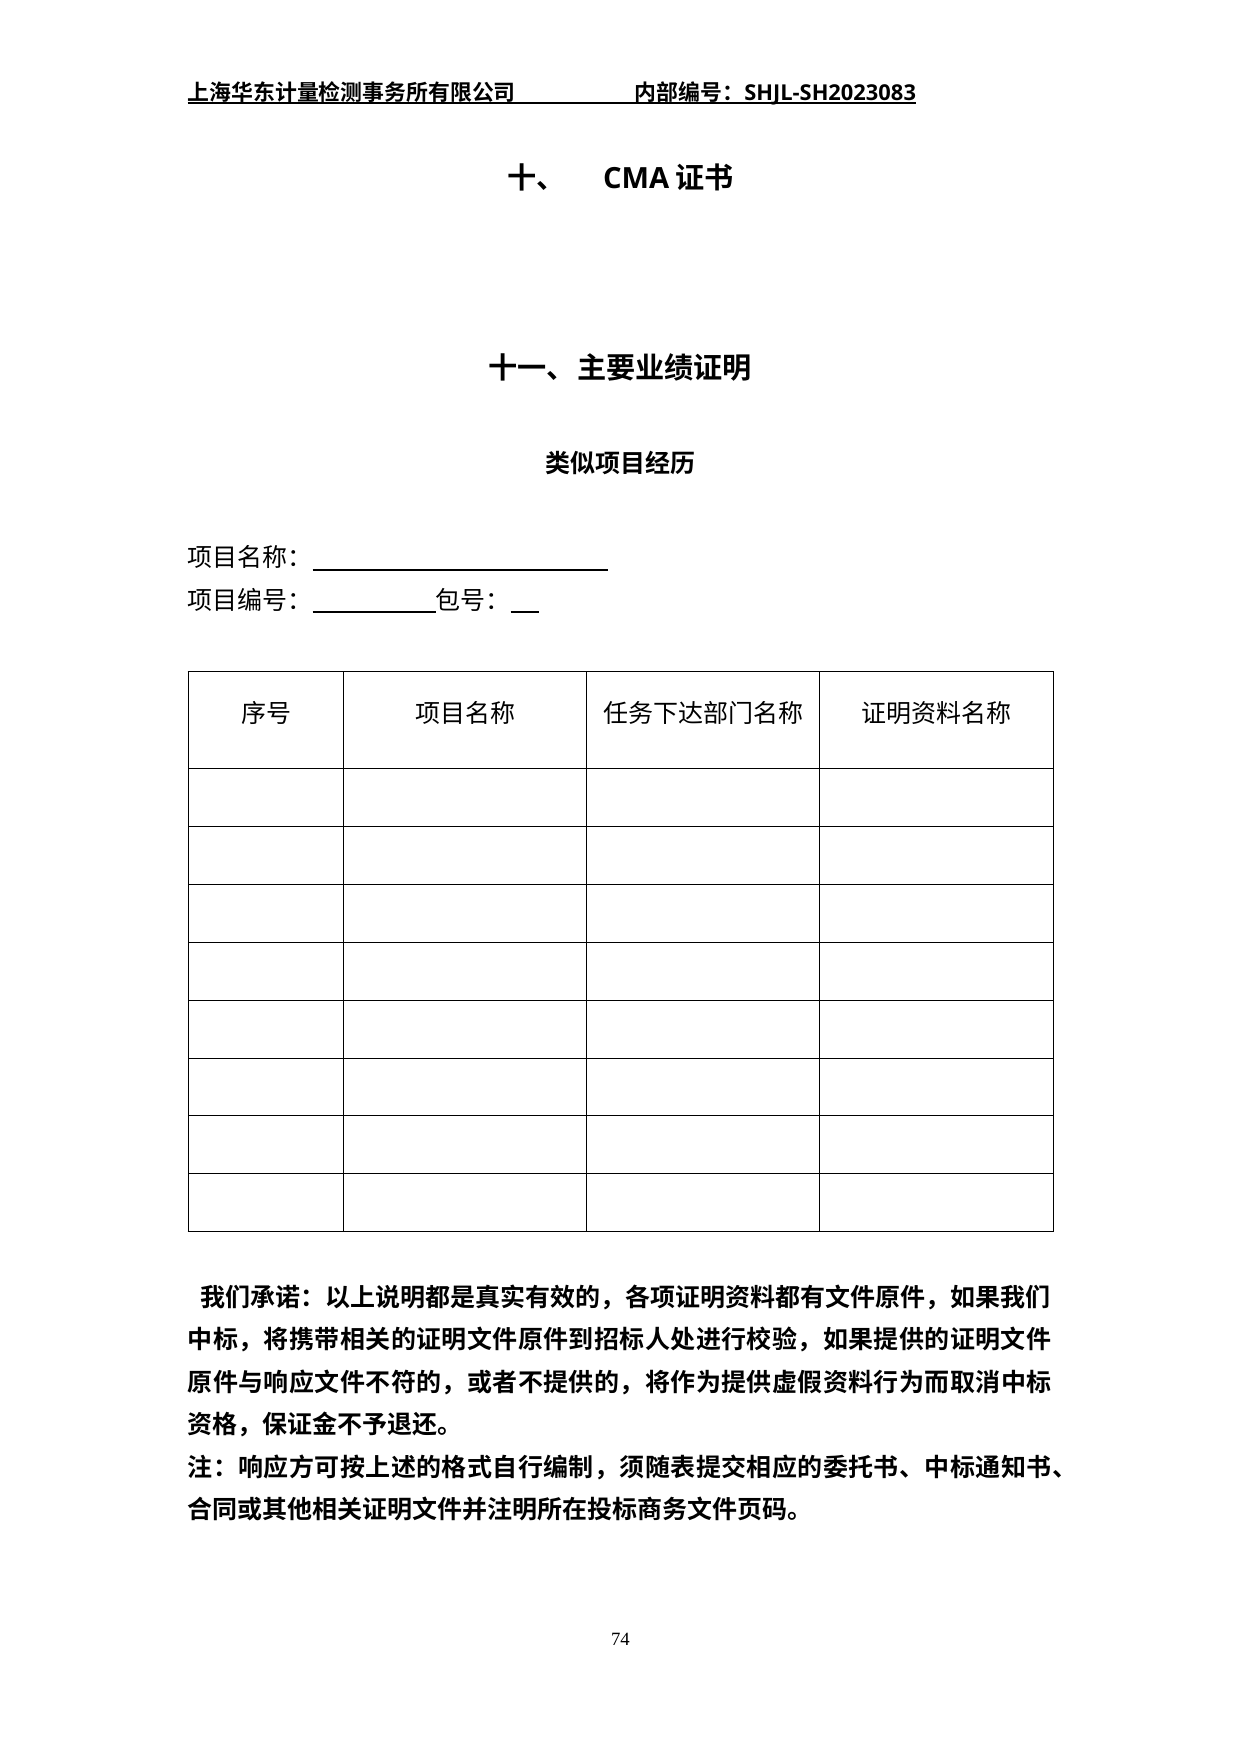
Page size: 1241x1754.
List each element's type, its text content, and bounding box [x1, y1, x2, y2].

table_cell [189, 769, 343, 826]
table_cell [820, 1116, 1053, 1173]
table_cell [820, 769, 1053, 826]
table_cell [344, 769, 586, 826]
table_cell [344, 1174, 586, 1231]
table_cell [820, 1001, 1053, 1057]
list 主要业绩证明 [187, 345, 1053, 387]
table_cell [587, 1174, 819, 1231]
table_cell [587, 1116, 819, 1173]
table_cell [587, 1001, 819, 1057]
table_header 序号 [189, 672, 343, 768]
table_cell [344, 1059, 586, 1115]
table_cell [344, 885, 586, 942]
table_header 任务下达部门名称 [587, 672, 819, 768]
table_cell [820, 827, 1053, 884]
table_cell [189, 827, 343, 884]
text 我们承诺：以上说明都是真实有效的，各项证明资料都有文件原件，如果我们中标，将携带相关的证明文件原件到招标人处进行校验，如果提供的证明文件原件与响应文件不符的，或者不提供的，将作为提供虚假资料行为而取消中标资格，保证金不予退还。 [187, 1274, 1053, 1444]
table_cell [820, 1059, 1053, 1115]
table_cell [820, 1174, 1053, 1231]
table_cell [820, 943, 1053, 999]
table_cell [344, 1116, 586, 1173]
text 注：响应方可按上述的格式自行编制，须随表提交相应的委托书、中标通知书、合同或其他相关证明文件并注明所在投标商务文件页码。 [187, 1444, 1053, 1529]
table_cell [189, 1174, 343, 1231]
table_cell [189, 943, 343, 999]
text 类似项目经历 [187, 440, 1053, 483]
table_cell [344, 943, 586, 999]
table_cell [344, 827, 586, 884]
table_cell [189, 885, 343, 942]
text 项目编号： 包号： [187, 577, 1053, 619]
table_cell [189, 1116, 343, 1173]
table_cell [587, 885, 819, 942]
table_cell [587, 827, 819, 884]
text 项目名称： [187, 534, 1053, 577]
list CMA证书 [187, 154, 1053, 197]
table_header 项目名称 [344, 672, 586, 768]
table_cell [587, 1059, 819, 1115]
table_header 证明资料名称 [820, 672, 1053, 768]
table_cell [189, 1059, 343, 1115]
table_cell [820, 885, 1053, 942]
table_cell [587, 943, 819, 999]
table_cell [344, 1001, 586, 1057]
table_cell [189, 1001, 343, 1057]
table_cell [587, 769, 819, 826]
